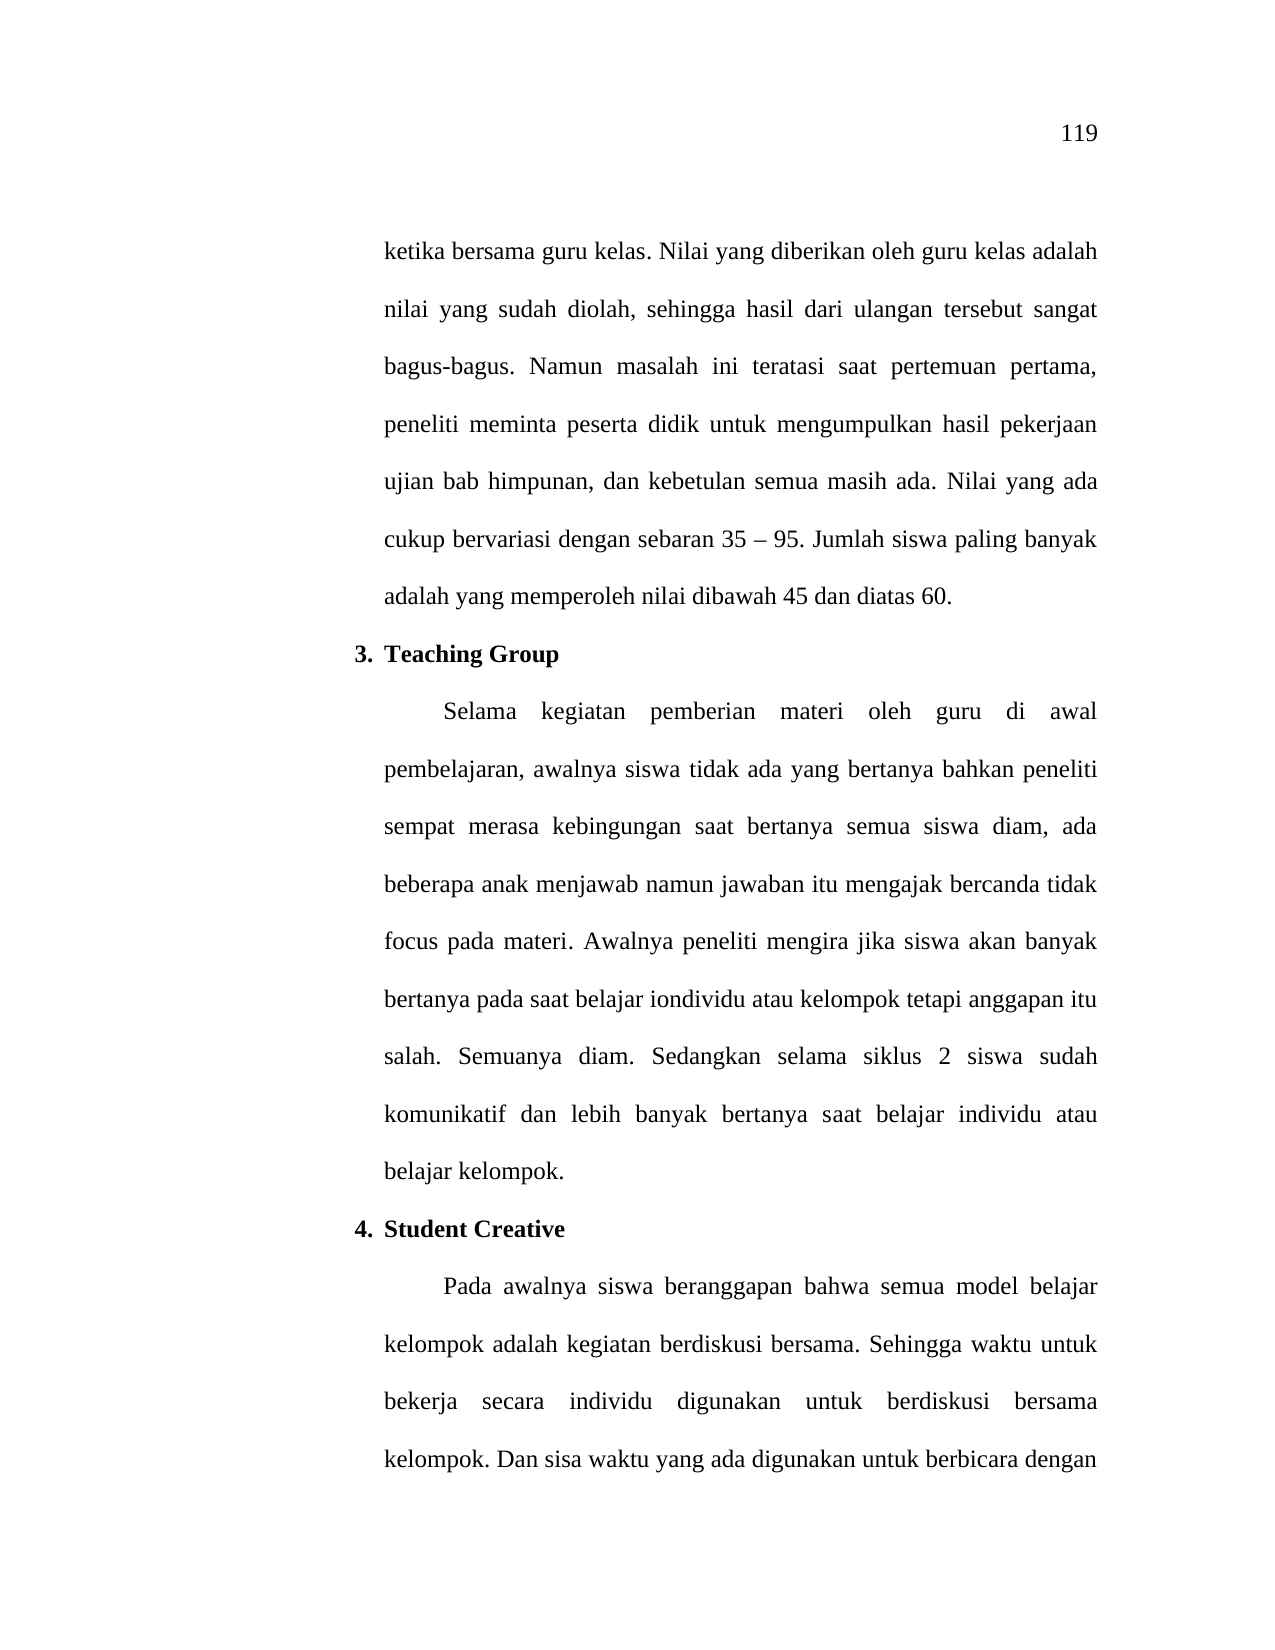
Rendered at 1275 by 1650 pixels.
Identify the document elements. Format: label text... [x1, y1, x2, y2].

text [384, 1271, 1098, 1472]
list Student Creative [354, 1214, 1098, 1242]
list Teaching Group [354, 639, 1098, 667]
text Selama kegiatan pemberian materi oleh guru di awal pembelajaran, awalnya siswa tidak ada yang bertanya bahkan peneliti sempat merasa kebingungan saat bertanya semua siswa diam, ada beberapa anak menjawab namun jawaban itu mengajak bercanda tidak focus pada materi. Awalnya peneliti mengira jika siswa akan banyak bertanya pada saat belajar iondividu atau kelompok tetapi anggapan itu salah. Semuanya diam. Sedangkan selama siklus 2 siswa sudah komunikatif dan lebih banyak bertanya saat belajar individu atau belajar kelompok. [384, 696, 1098, 1185]
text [384, 236, 1098, 610]
